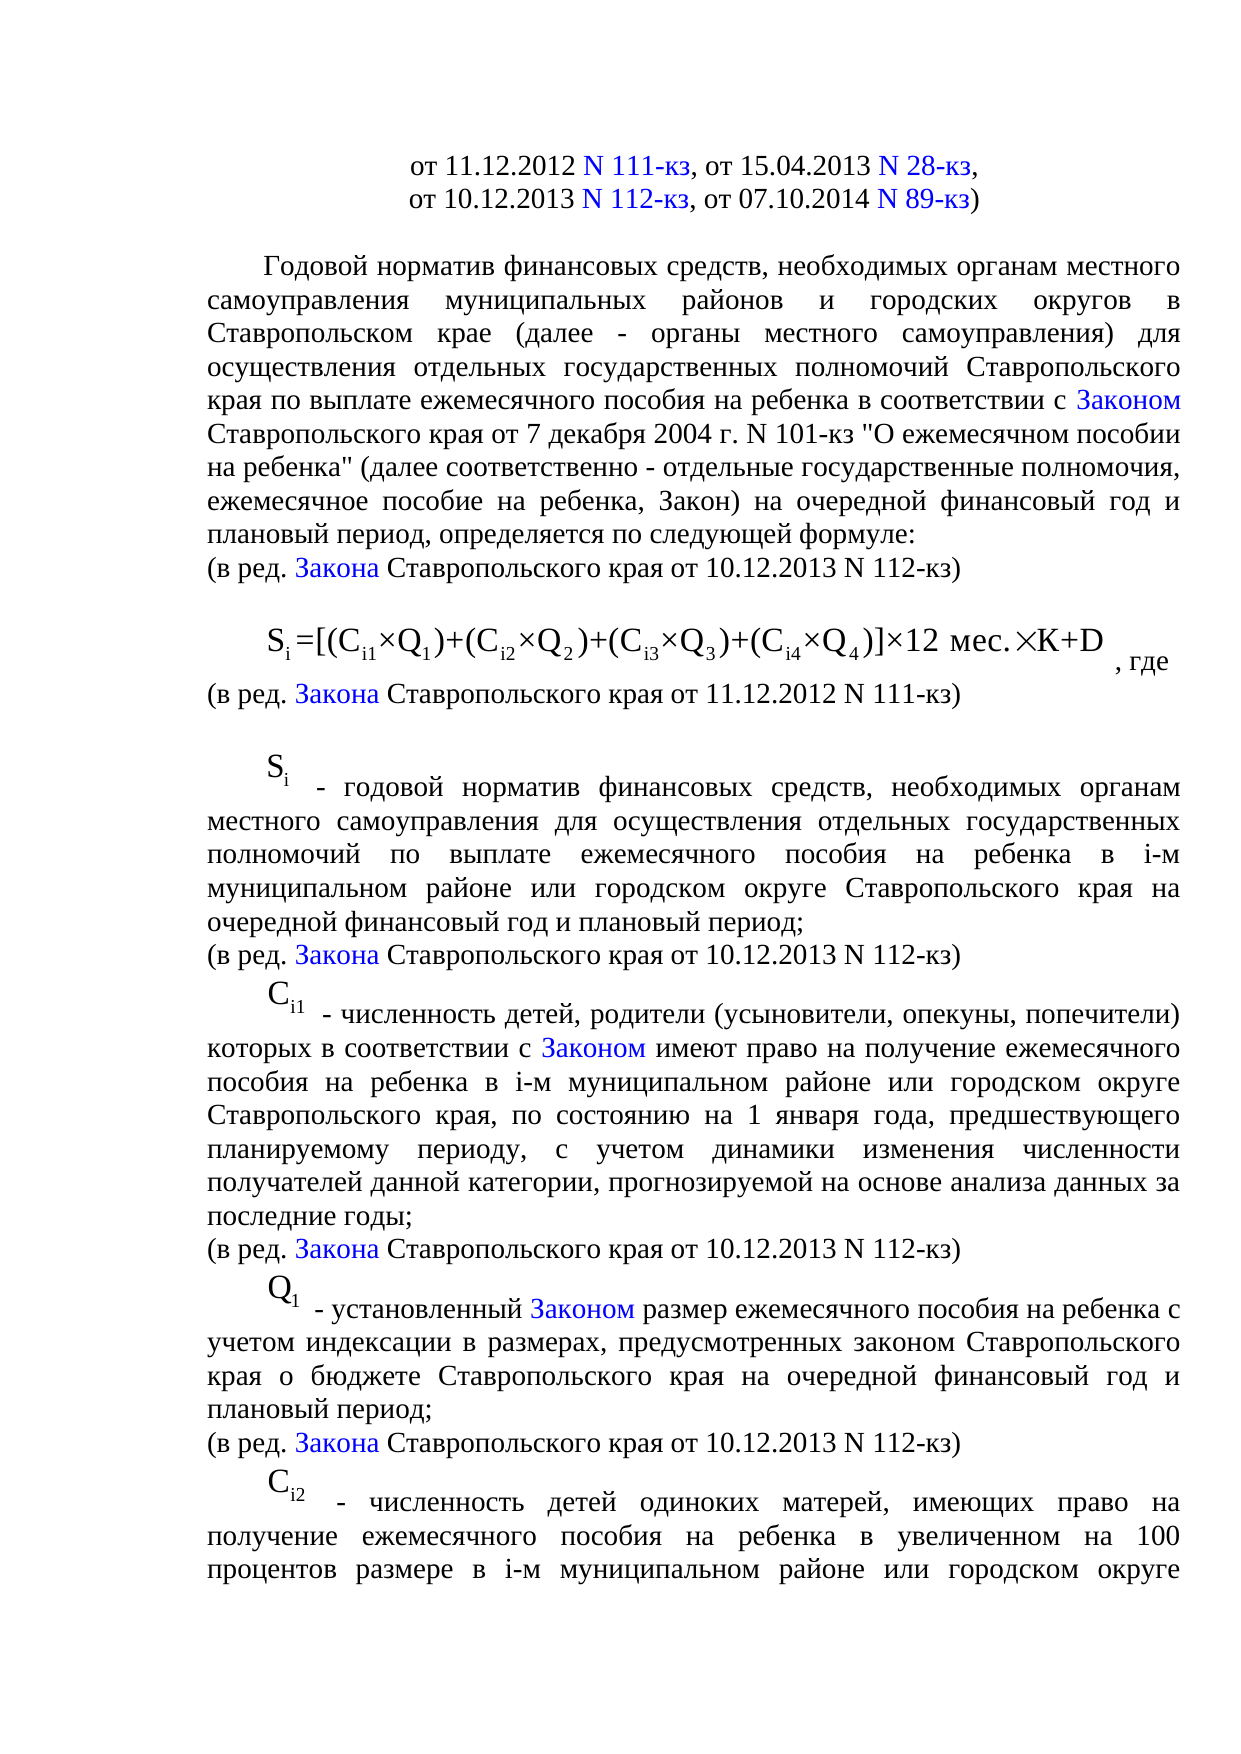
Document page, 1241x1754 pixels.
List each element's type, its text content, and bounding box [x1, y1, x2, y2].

text (в ред. Закона Ставропольского края от 11.12.2012 N 111-кз) [207, 677, 1181, 710]
text от 11.12.2012 N 111-кз, от 15.04.2013 N 28-кз, [207, 148, 1181, 181]
text (в ред. Закона Ставропольского края от 10.12.2013 N 112-кз) [207, 550, 1181, 584]
text (в ред. Закона Ставропольского края от 10.12.2013 N 112-кз) [207, 1231, 1181, 1265]
text (в ред. Закона Ставропольского края от 10.12.2013 N 112-кз) [207, 1425, 1181, 1458]
text - численность детей, родители (усыновители, опекуны, попечители) которых в соответствии с Законом имеют право на получение ежемесячного пособия на ребенка в i-м муниципальном районе или городском округе Ставропольского края, по состоянию на 1 января года, предшествующего планируемому периоду, с учетом динамики изменения численности получателей данной категории, прогнозируемой на основе анализа данных за последние годы; [207, 971, 1181, 1231]
text Годовой норматив финансовых средств, необходимых органам местного самоуправления муниципальных районов и городских округов в Ставропольском крае (далее - органы местного самоуправления) для осуществления отдельных государственных полномочий Ставропольского края по выплате ежемесячного пособия на ребенка в соответствии с Законом Ставропольского края от 7 декабря 2004 г. N 101-кз "О ежемесячном пособии на ребенка" (далее соответственно - отдельные государственные полномочия, ежемесячное пособие на ребенка, Закон) на очередной финансовый год и плановый период, определяется по следующей формуле: [207, 248, 1181, 550]
text , где [207, 617, 1181, 677]
text - установленный Законом размер ежемесячного пособия на ребенка с учетом индексации в размерах, предусмотренных законом Ставропольского края о бюджете Ставропольского края на очередной финансовый год и плановый период; [207, 1265, 1181, 1425]
text - годовой норматив финансовых средств, необходимых органам местного самоуправления для осуществления отдельных государственных полномочий по выплате ежемесячного пособия на ребенка в i-м муниципальном районе или городском округе Ставропольского края на очередной финансовый год и плановый период; [207, 744, 1181, 937]
text (в ред. Закона Ставропольского края от 10.12.2013 N 112-кз) [207, 937, 1181, 971]
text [207, 1458, 1181, 1585]
text от 10.12.2013 N 112-кз, от 07.10.2014 N 89-кз) [207, 181, 1181, 215]
